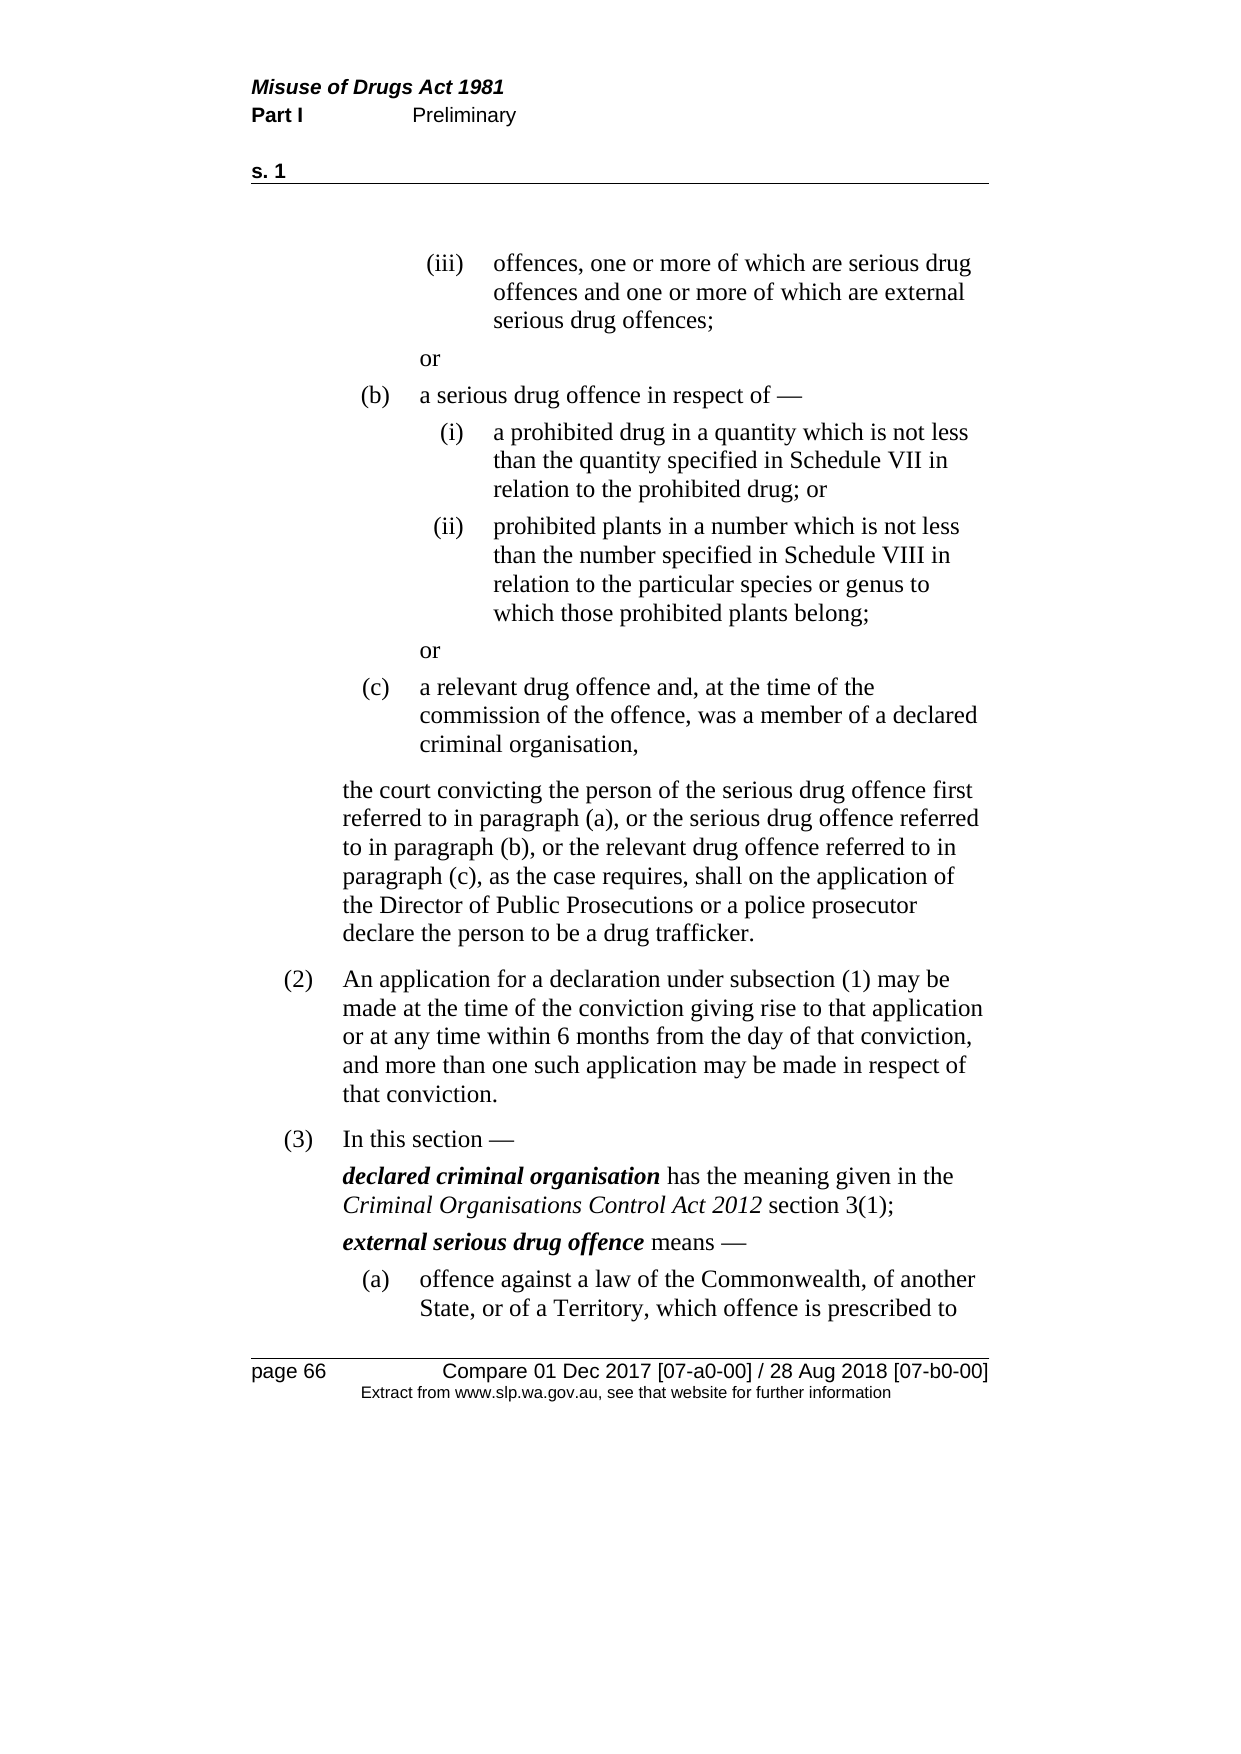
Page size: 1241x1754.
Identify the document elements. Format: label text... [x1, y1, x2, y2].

text declared criminal organisation has the meaning given in the Criminal Organisations Control Act 2012 section 3(1); [251, 1161, 989, 1219]
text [251, 1264, 989, 1322]
text the court convicting the person of the serious drug offence first referred to in paragraph (a), or the serious drug offence referred to in paragraph (b), or the relevant drug offence referred to in paragraph (c), as the case requires, shall on the application of the Director of Public Prosecutions or a police prosecutor declare the person to be a drug trafficker. [251, 775, 989, 947]
text (2) An application for a declaration under subsection (1) may be made at the time of the conviction giving rise to that application or at any time within 6 months from the day of that conviction, and more than one such application may be made in respect of that conviction. [251, 964, 989, 1108]
text (c) a relevant drug offence and, at the time of the commission of the offence, was a member of a declared criminal organisation, [251, 672, 989, 758]
text external serious drug offence means — [251, 1227, 989, 1256]
text or [251, 635, 989, 663]
text (b) a serious drug offence in respect of — [251, 380, 989, 408]
text (iii) offences, one or more of which are serious drug offences and one or more of which are external serious drug offences; [251, 248, 989, 334]
text (ii) prohibited plants in a number which is not less than the number specified in Schedule VIII in relation to the particular species or genus to which those prohibited plants belong; [251, 511, 989, 626]
text (i) a prohibited drug in a quantity which is not less than the quantity specified in Schedule VII in relation to the prohibited drug; or [251, 417, 989, 503]
text or [251, 343, 989, 371]
text (3) In this section — [251, 1124, 989, 1153]
